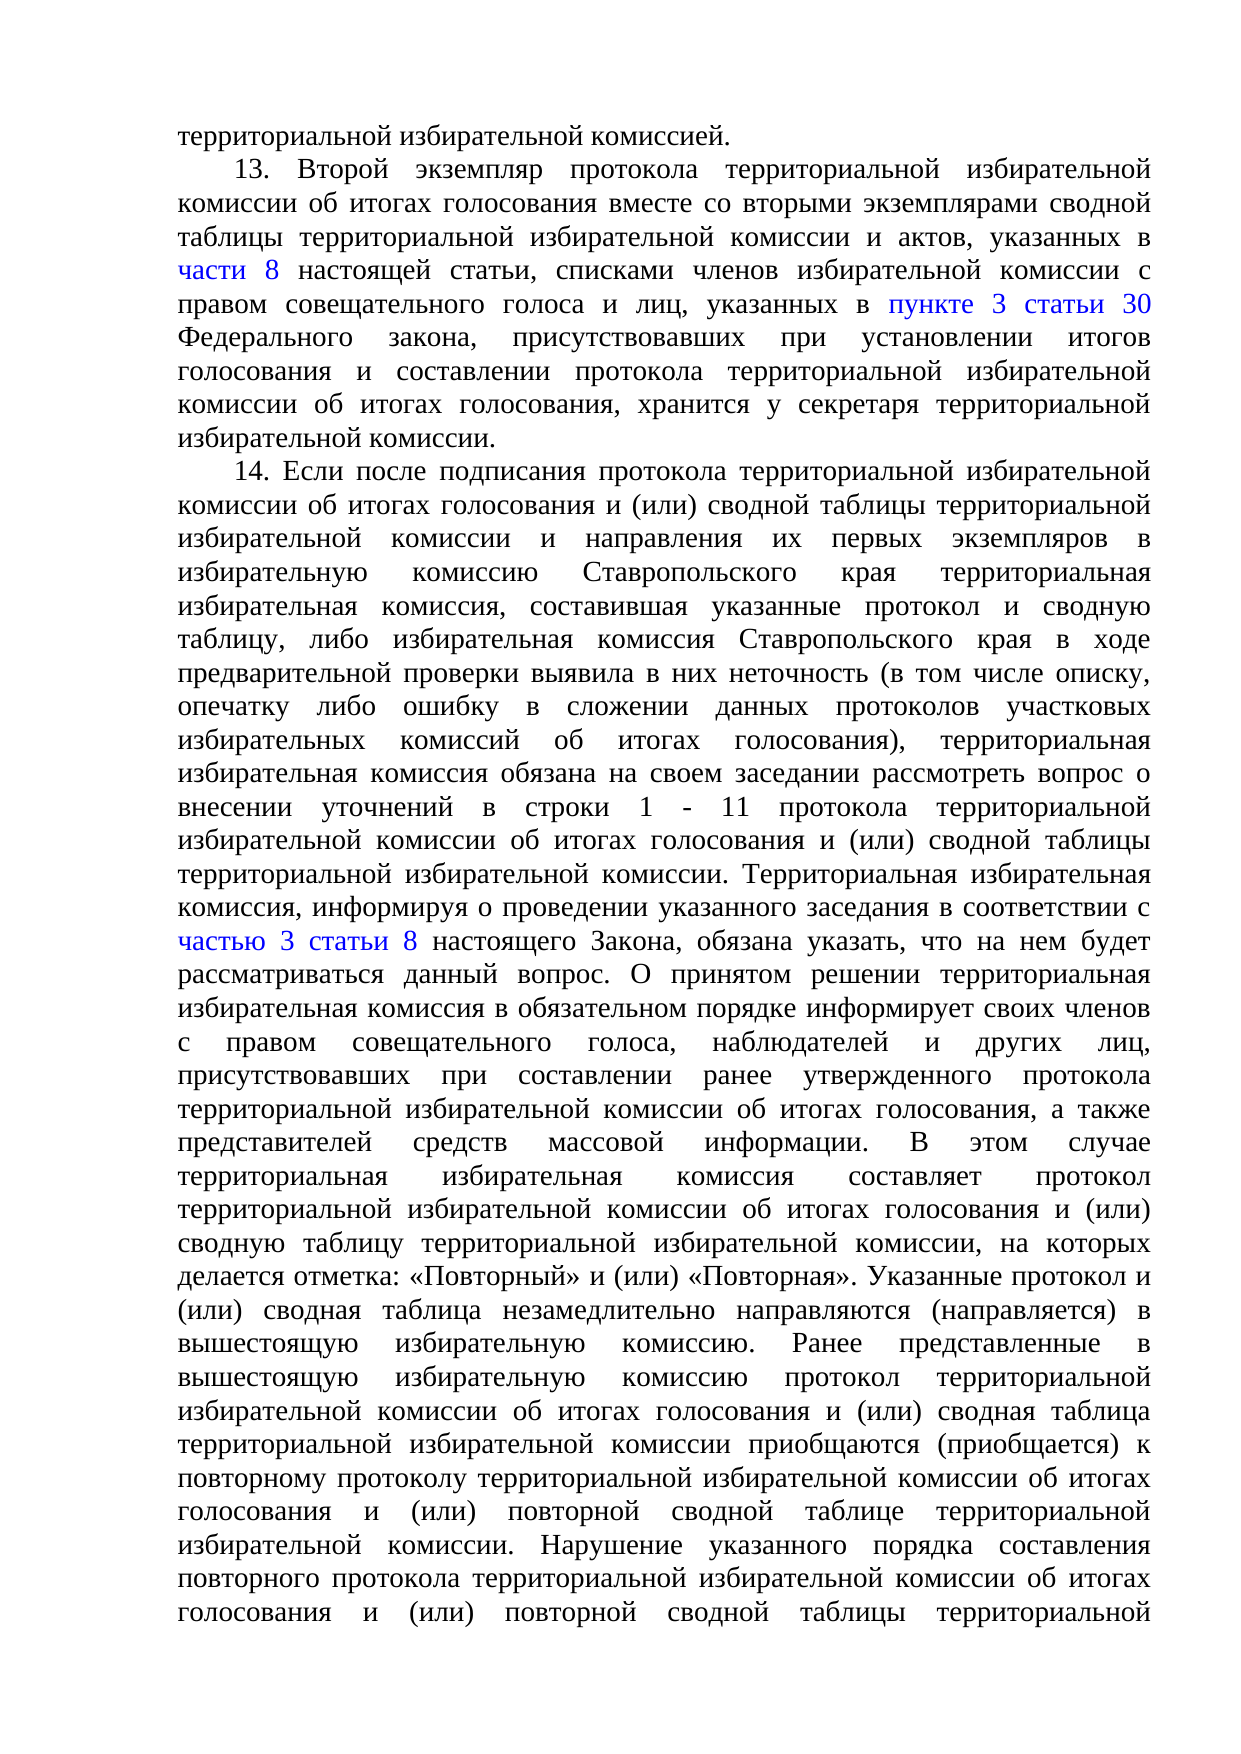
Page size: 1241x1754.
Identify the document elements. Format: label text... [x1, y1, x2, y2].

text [177, 453, 1152, 1627]
text 13. Второй экземпляр протокола территориальной избирательной комиссии об итогах голосования вместе со вторыми экземплярами сводной таблицы территориальной избирательной комиссии и актов, указанных в части 8 настоящей статьи, списками членов избирательной комиссии с правом совещательного голоса и лиц, указанных в пункте 3 статьи 30 Федерального закона, присутствовавших при установлении итогов голосования и составлении протокола территориальной избирательной комиссии об итогах голосования, хранится у секретаря территориальной избирательной комиссии. [177, 152, 1152, 453]
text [177, 118, 1152, 152]
